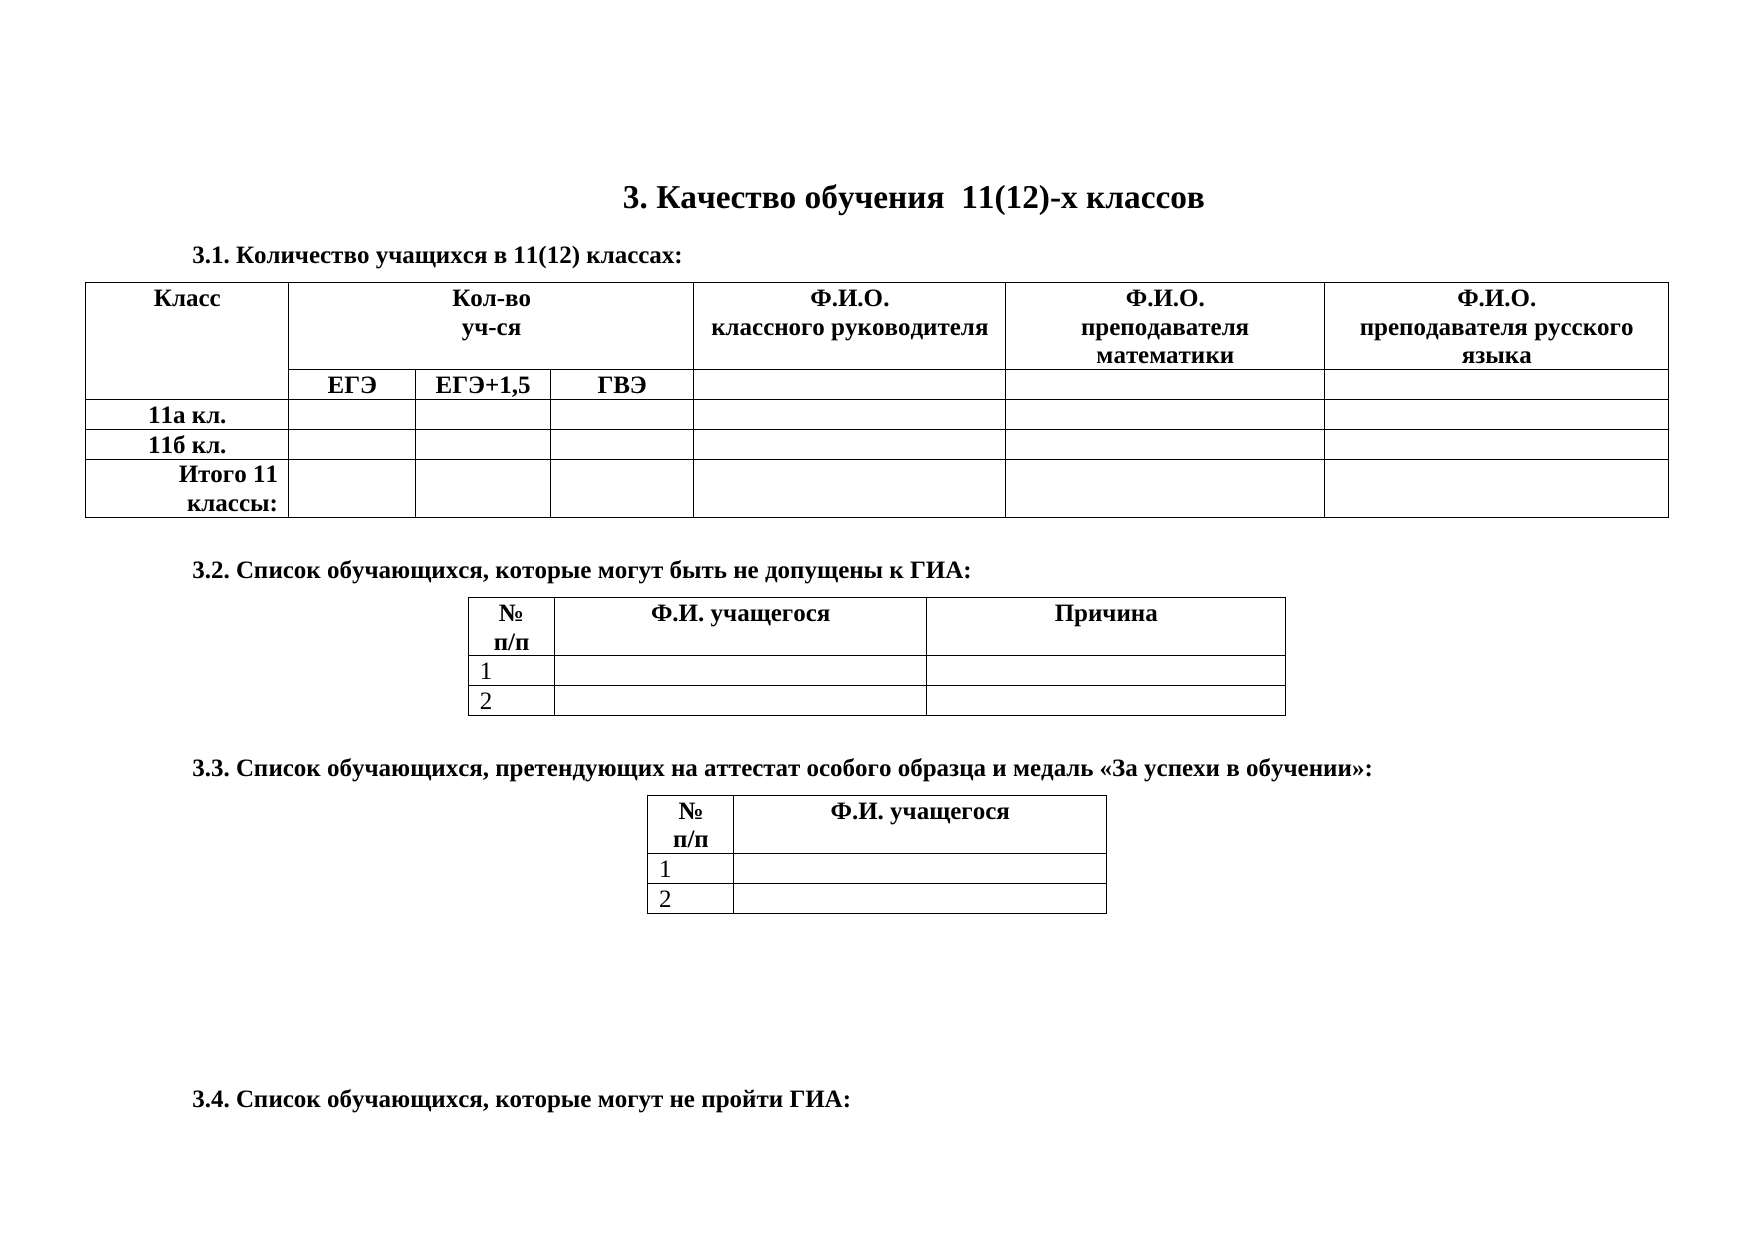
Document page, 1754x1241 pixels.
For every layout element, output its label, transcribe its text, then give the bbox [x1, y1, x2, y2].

table_cell [694, 430, 1005, 458]
table_cell [416, 430, 550, 458]
table_cell [1325, 370, 1668, 399]
table_header № п/п [469, 598, 554, 655]
table_cell ЕГЭ+1,5 [416, 370, 550, 399]
table_cell [551, 460, 693, 517]
text 3. Качество обучения 11(12)-х классов [118, 177, 1636, 216]
table_cell [551, 400, 693, 429]
table_cell [551, 430, 693, 458]
table_cell [927, 656, 1285, 685]
table_cell [1325, 400, 1668, 429]
table_cell 11а кл. [86, 400, 288, 429]
table_cell [1325, 460, 1668, 517]
table_cell [734, 854, 1106, 883]
table_header Ф.И. учащегося [734, 796, 1106, 853]
text 3.2. Список обучающихся, которые могут быть не допущены к ГИА: [118, 556, 1636, 584]
table_header Кол-во уч-ся [289, 283, 693, 369]
text 3.4. Список обучающихся, которые могут не пройти ГИА: [118, 1084, 1636, 1113]
table_cell [416, 460, 550, 517]
table_cell 2 [648, 884, 733, 913]
table_cell 1 [648, 854, 733, 883]
table_cell [1006, 370, 1324, 399]
table_cell [555, 686, 926, 715]
table_cell 2 [469, 686, 554, 715]
table_cell [1006, 430, 1324, 458]
table_cell [289, 460, 415, 517]
table_cell [694, 370, 1005, 399]
table_cell [694, 400, 1005, 429]
table_header Причина [927, 598, 1285, 655]
table_header Ф.И.О. преподавателя математики [1006, 283, 1324, 369]
table_cell [1006, 460, 1324, 517]
table_header Ф.И.О. преподавателя русского языка [1325, 283, 1668, 369]
table_header Класс [86, 283, 288, 399]
table_cell ГВЭ [551, 370, 693, 399]
table_cell Итого 11 классы: [86, 460, 288, 517]
table_cell [289, 430, 415, 458]
table_cell [694, 460, 1005, 517]
table_cell [734, 884, 1106, 913]
table_cell 11б кл. [86, 430, 288, 458]
text 3.1. Количество учащихся в 11(12) классах: [118, 241, 1636, 269]
table_cell ЕГЭ [289, 370, 415, 399]
table_cell [1325, 430, 1668, 458]
table_cell [1006, 400, 1324, 429]
table_cell [289, 400, 415, 429]
table_header № п/п [648, 796, 733, 853]
table_cell 1 [469, 656, 554, 685]
table_cell [927, 686, 1285, 715]
table_cell [555, 656, 926, 685]
table_cell [416, 400, 550, 429]
text 3.3. Список обучающихся, претендующих на аттестат особого образца и медаль «За успехи в обучении»: [118, 753, 1636, 782]
table_header Ф.И. учащегося [555, 598, 926, 655]
table_header Ф.И.О. классного руководителя [694, 283, 1005, 369]
